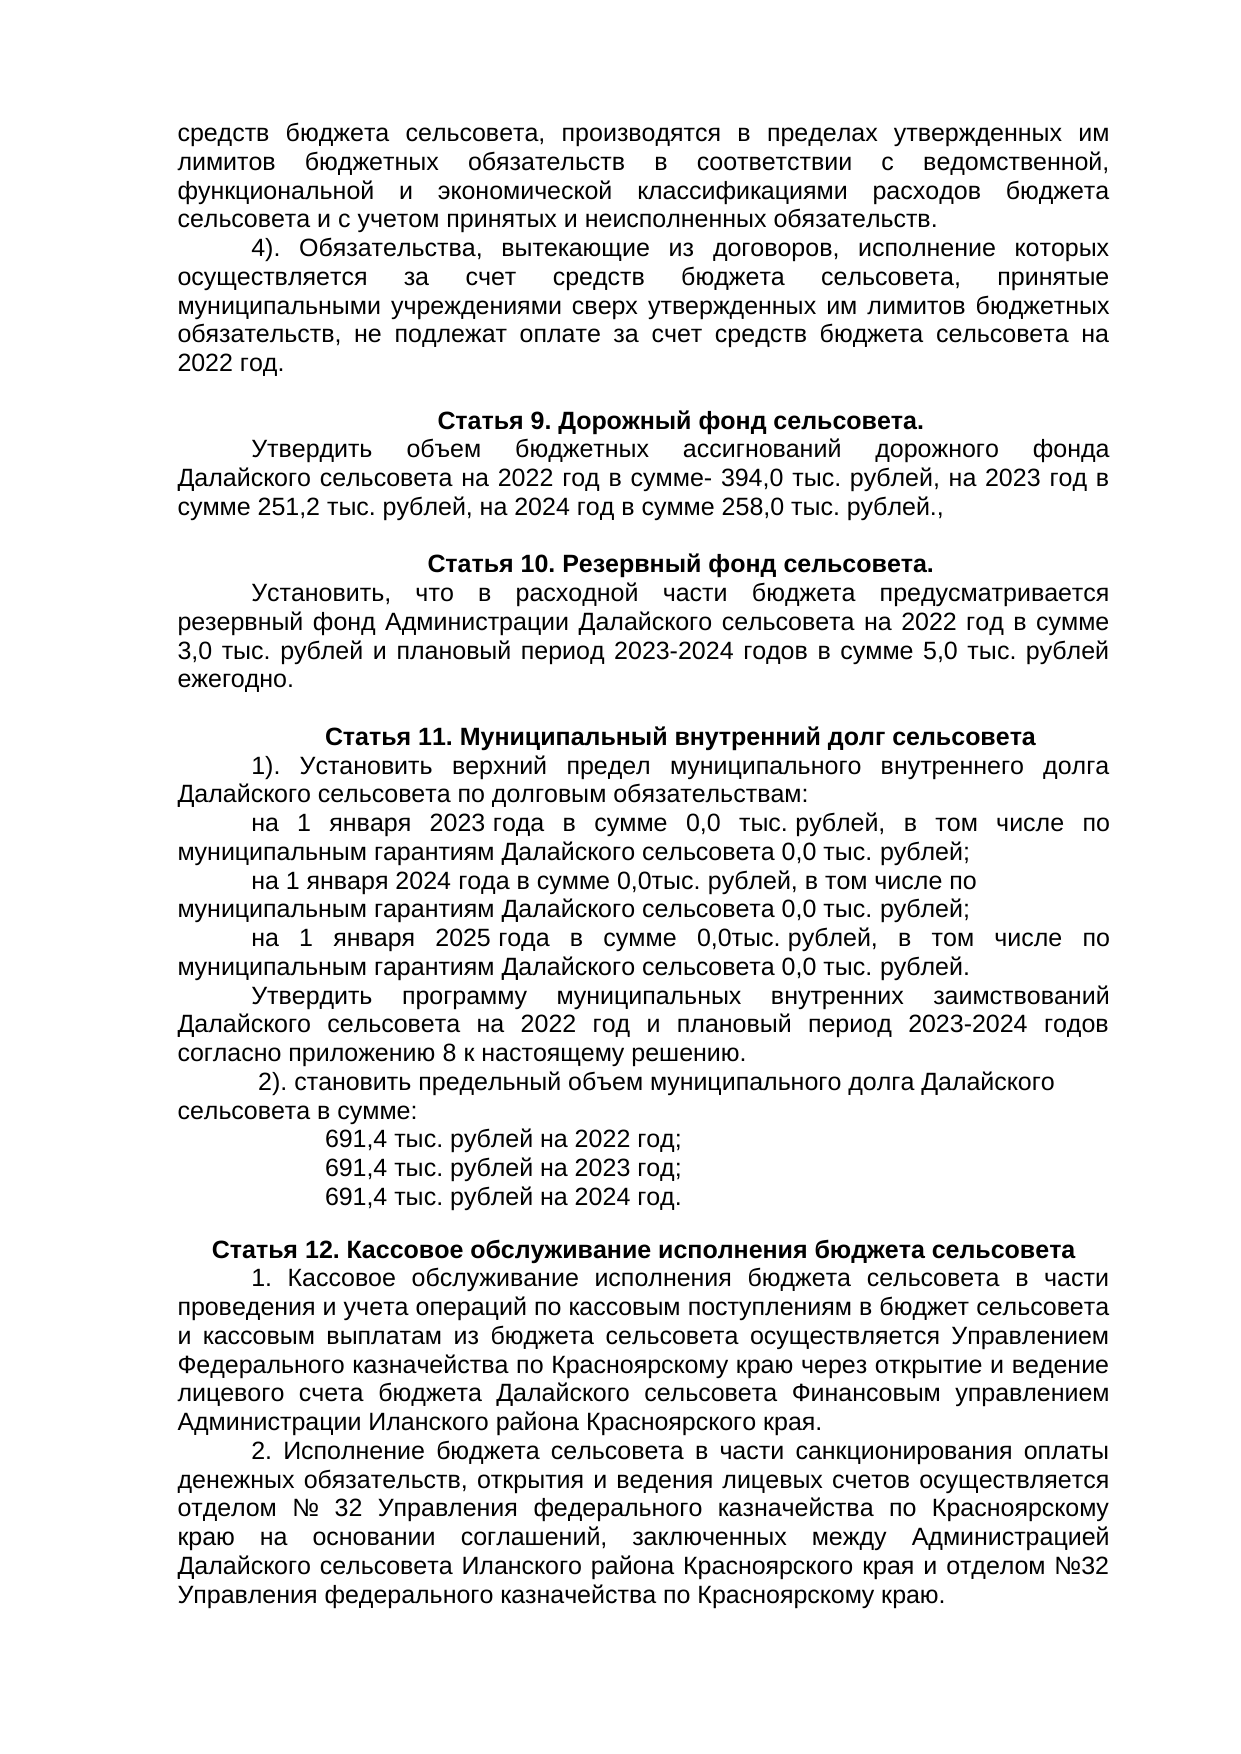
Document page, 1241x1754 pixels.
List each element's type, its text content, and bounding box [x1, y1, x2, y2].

text Статья 10. Резервный фонд сельсовета. [177, 549, 1110, 578]
text 4). Обязательства, вытекающие из договоров, исполнение которых осуществляется за счет средств бюджета сельсовета, принятые муниципальными учреждениями сверх утвержденных им лимитов бюджетных обязательств, не подлежат оплате за счет средств бюджета сельсовета на 2022 год. [177, 233, 1110, 377]
text 1. Кассовое обслуживание исполнения бюджета сельсовета в части проведения и учета операций по кассовым поступлениям в бюджет сельсовета и кассовым выплатам из бюджета сельсовета осуществляется Управлением Федерального казначейства по Красноярскому краю через открытие и ведение лицевого счета бюджета Далайского сельсовета Финансовым управлением Администрации Иланского района Красноярского края. [177, 1263, 1110, 1436]
text 691,4 тыс. рублей на 2023 год; [177, 1153, 1110, 1182]
text 2. Исполнение бюджета сельсовета в части санкционирования оплаты денежных обязательств, открытия и ведения лицевых счетов осуществляется отделом № 32 Управления федерального казначейства по Красноярскому краю на основании соглашений, заключенных между Администрацией Далайского сельсовета Иланского района Красноярского края и отделом №32 Управления федерального казначейства по Красноярскому краю. [177, 1436, 1110, 1608]
text 691,4 тыс. рублей на 2022 год; [177, 1124, 1110, 1153]
text Установить, что в расходной части бюджета предусматривается резервный фонд Администрации Далайского сельсовета на 2022 год в сумме 3,0 тыс. рублей и плановый период 2023-2024 годов в сумме 5,0 тыс. рублей ежегодно. [177, 578, 1110, 693]
text Утвердить программу муниципальных внутренних заимствований Далайского сельсовета на 2022 год и плановый период 2023-2024 годов согласно приложению 8 к настоящему решению. [177, 981, 1110, 1067]
text 2). становить предельный объем муниципального долга Далайского сельсовета в сумме: [177, 1067, 1110, 1124]
text Статья 11. Муниципальный внутренний долг сельсовета [177, 722, 1110, 751]
text Статья 9. Дорожный фонд сельсовета. [177, 406, 1110, 434]
text Статья 12. Кассовое обслуживание исполнения бюджета сельсовета [177, 1235, 1110, 1263]
text Утвердить объем бюджетных ассигнований дорожного фонда Далайского сельсовета на 2022 год в сумме- 394,0 тыс. рублей, на 2023 год в сумме 251,2 тыс. рублей, на 2024 год в сумме 258,0 тыс. рублей., [177, 434, 1110, 521]
text на 1 января 2025 года в сумме 0,0тыс. рублей, в том числе по муниципальным гарантиям Далайского сельсовета 0,0 тыс. рублей. [177, 923, 1110, 981]
text на 1 января 2024 года в сумме 0,0тыс. рублей, в том числе по муниципальным гарантиям Далайского сельсовета 0,0 тыс. рублей; [177, 866, 1110, 923]
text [177, 118, 1110, 233]
text 691,4 тыс. рублей на 2024 год. [177, 1182, 1110, 1211]
text на 1 января 2023 года в сумме 0,0 тыс. рублей, в том числе по муниципальным гарантиям Далайского сельсовета 0,0 тыс. рублей; [177, 808, 1110, 866]
text 1). Установить верхний предел муниципального внутреннего долга Далайского сельсовета по долговым обязательствам: [177, 751, 1110, 808]
